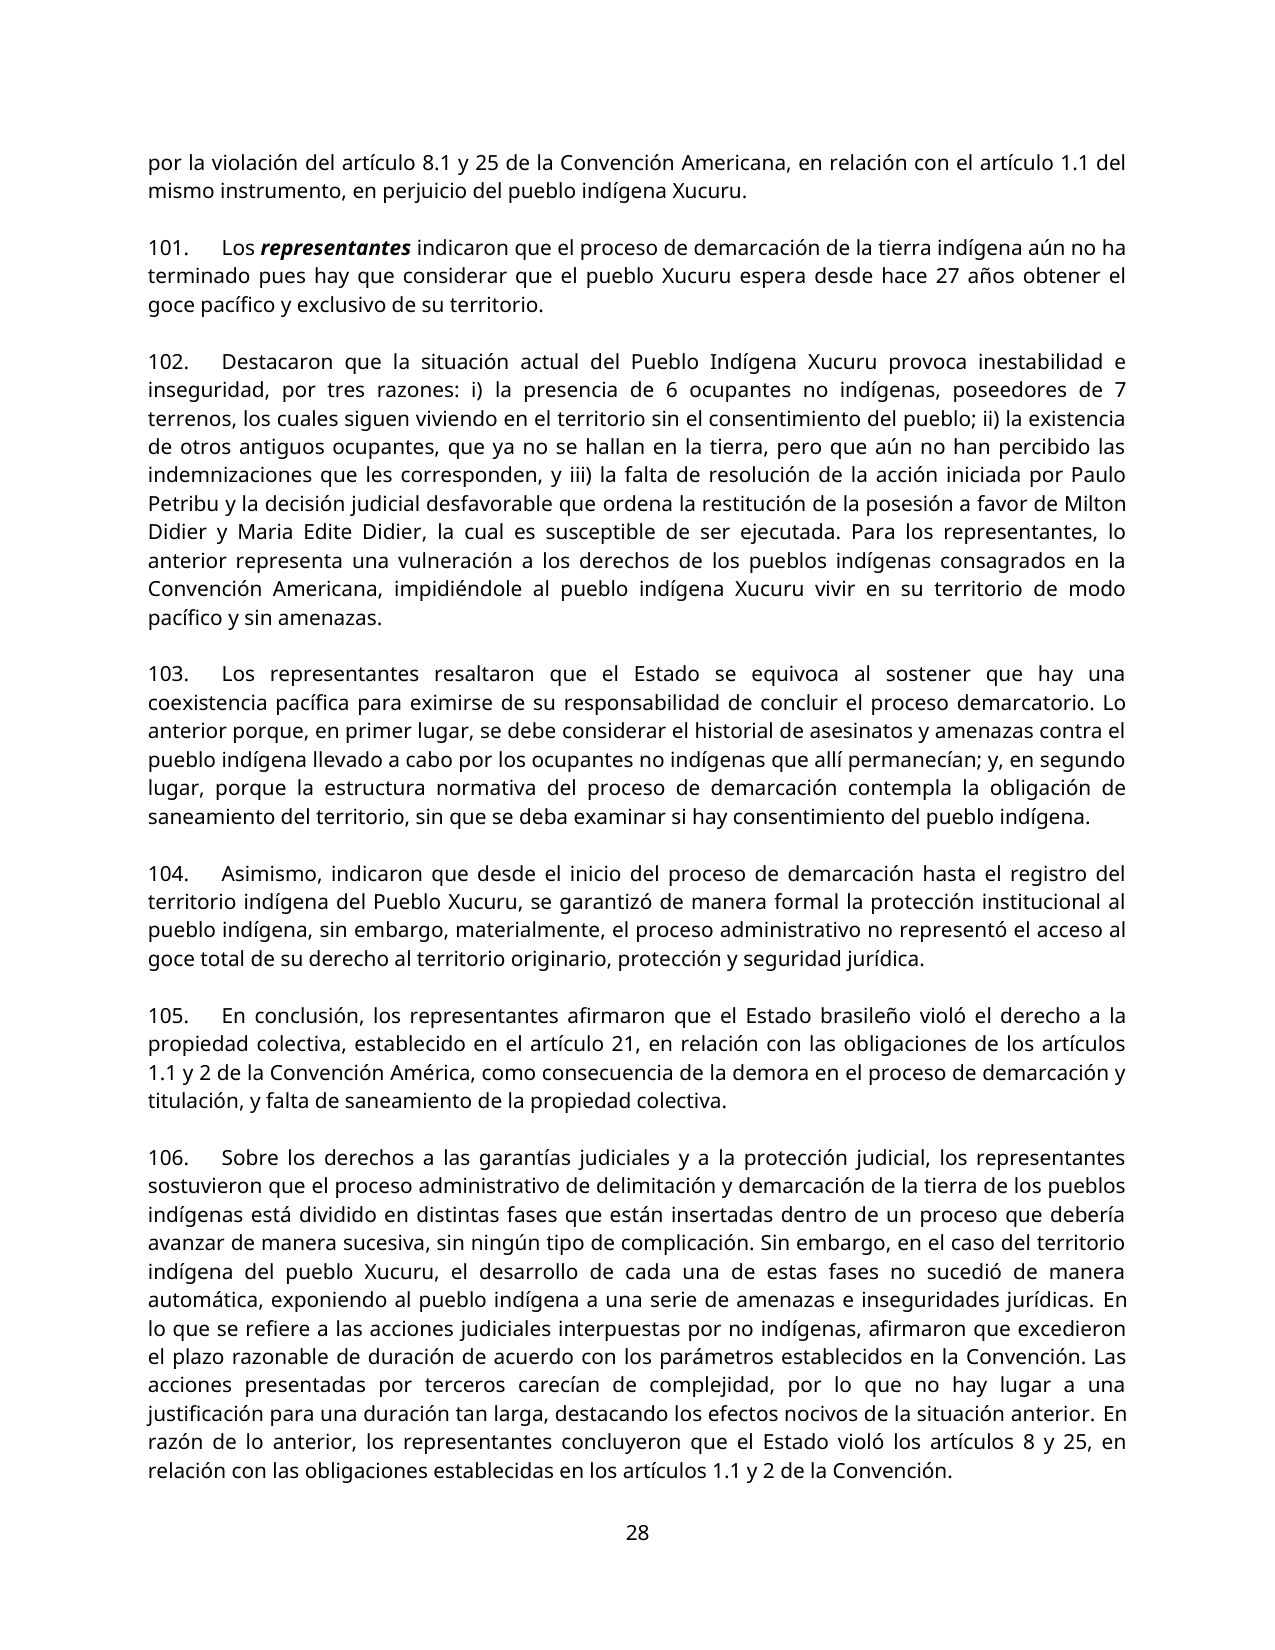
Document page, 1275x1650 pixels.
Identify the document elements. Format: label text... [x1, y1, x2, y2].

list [148, 148, 1127, 204]
list En conclusión, los representantes afirmaron que el Estado brasileño violó el derecho a la propiedad colectiva, establecido en el artículo 21, en relación con las obligaciones de los artículos 1.1 y 2 de la Convención América, como consecuencia de la demora en el proceso de demarcación y titulación, y falta de saneamiento de la propiedad colectiva. [148, 1001, 1127, 1114]
list Asimismo, indicaron que desde el inicio del proceso de demarcación hasta el registro del territorio indígena del Pueblo Xucuru, se garantizó de manera formal la protección institucional al pueblo indígena, sin embargo, materialmente, el proceso administrativo no representó el acceso al goce total de su derecho al territorio originario, protección y seguridad jurídica. [148, 859, 1127, 972]
list Destacaron que la situación actual del Pueblo Indígena Xucuru provoca inestabilidad e inseguridad, por tres razones: i) la presencia de 6 ocupantes no indígenas, poseedores de 7 terrenos, los cuales siguen viviendo en el territorio sin el consentimiento del pueblo; ii) la existencia de otros antiguos ocupantes, que ya no se hallan en la tierra, pero que aún no han percibido las indemnizaciones que les corresponden, y iii) la falta de resolución de la acción iniciada por Paulo Petribu y la decisión judicial desfavorable que ordena la restitución de la posesión a favor de Milton Didier y Maria Edite Didier, la cual es susceptible de ser ejecutada. Para los representantes, lo anterior representa una vulneración a los derechos de los pueblos indígenas consagrados en la Convención Americana, impidiéndole al pueblo indígena Xucuru vivir en su territorio de modo pacífico y sin amenazas. [148, 347, 1127, 631]
list Los representantes resaltaron que el Estado se equivoca al sostener que hay una coexistencia pacífica para eximirse de su responsabilidad de concluir el proceso demarcatorio. Lo anterior porque, en primer lugar, se debe considerar el historial de asesinatos y amenazas contra el pueblo indígena llevado a cabo por los ocupantes no indígenas que allí permanecían; y, en segundo lugar, porque la estructura normativa del proceso de demarcación contempla la obligación de saneamiento del territorio, sin que se deba examinar si hay consentimiento del pueblo indígena. [148, 659, 1127, 830]
list Sobre los derechos a las garantías judiciales y a la protección judicial, los representantes sostuvieron que el proceso administrativo de delimitación y demarcación de la tierra de los pueblos indígenas está dividido en distintas fases que están insertadas dentro de un proceso que debería avanzar de manera sucesiva, sin ningún tipo de complicación. Sin embargo, en el caso del territorio indígena del pueblo Xucuru, el desarrollo de cada una de estas fases no sucedió de manera automática, exponiendo al pueblo indígena a una serie de amenazas e inseguridades jurídicas. En lo que se refiere a las acciones judiciales interpuestas por no indígenas, afirmaron que excedieron el plazo razonable de duración de acuerdo con los parámetros establecidos en la Convención. Las acciones presentadas por terceros carecían de complejidad, por lo que no hay lugar a una justificación para una duración tan larga, destacando los efectos nocivos de la situación anterior. En razón de lo anterior, los representantes concluyeron que el Estado violó los artículos 8 y 25, en relación con las obligaciones establecidas en los artículos 1.1 y 2 de la Convención. [148, 1143, 1127, 1484]
list Los representantes indicaron que el proceso de demarcación de la tierra indígena aún no ha terminado pues hay que considerar que el pueblo Xucuru espera desde hace 27 años obtener el goce pacífico y exclusivo de su territorio. [148, 233, 1127, 318]
